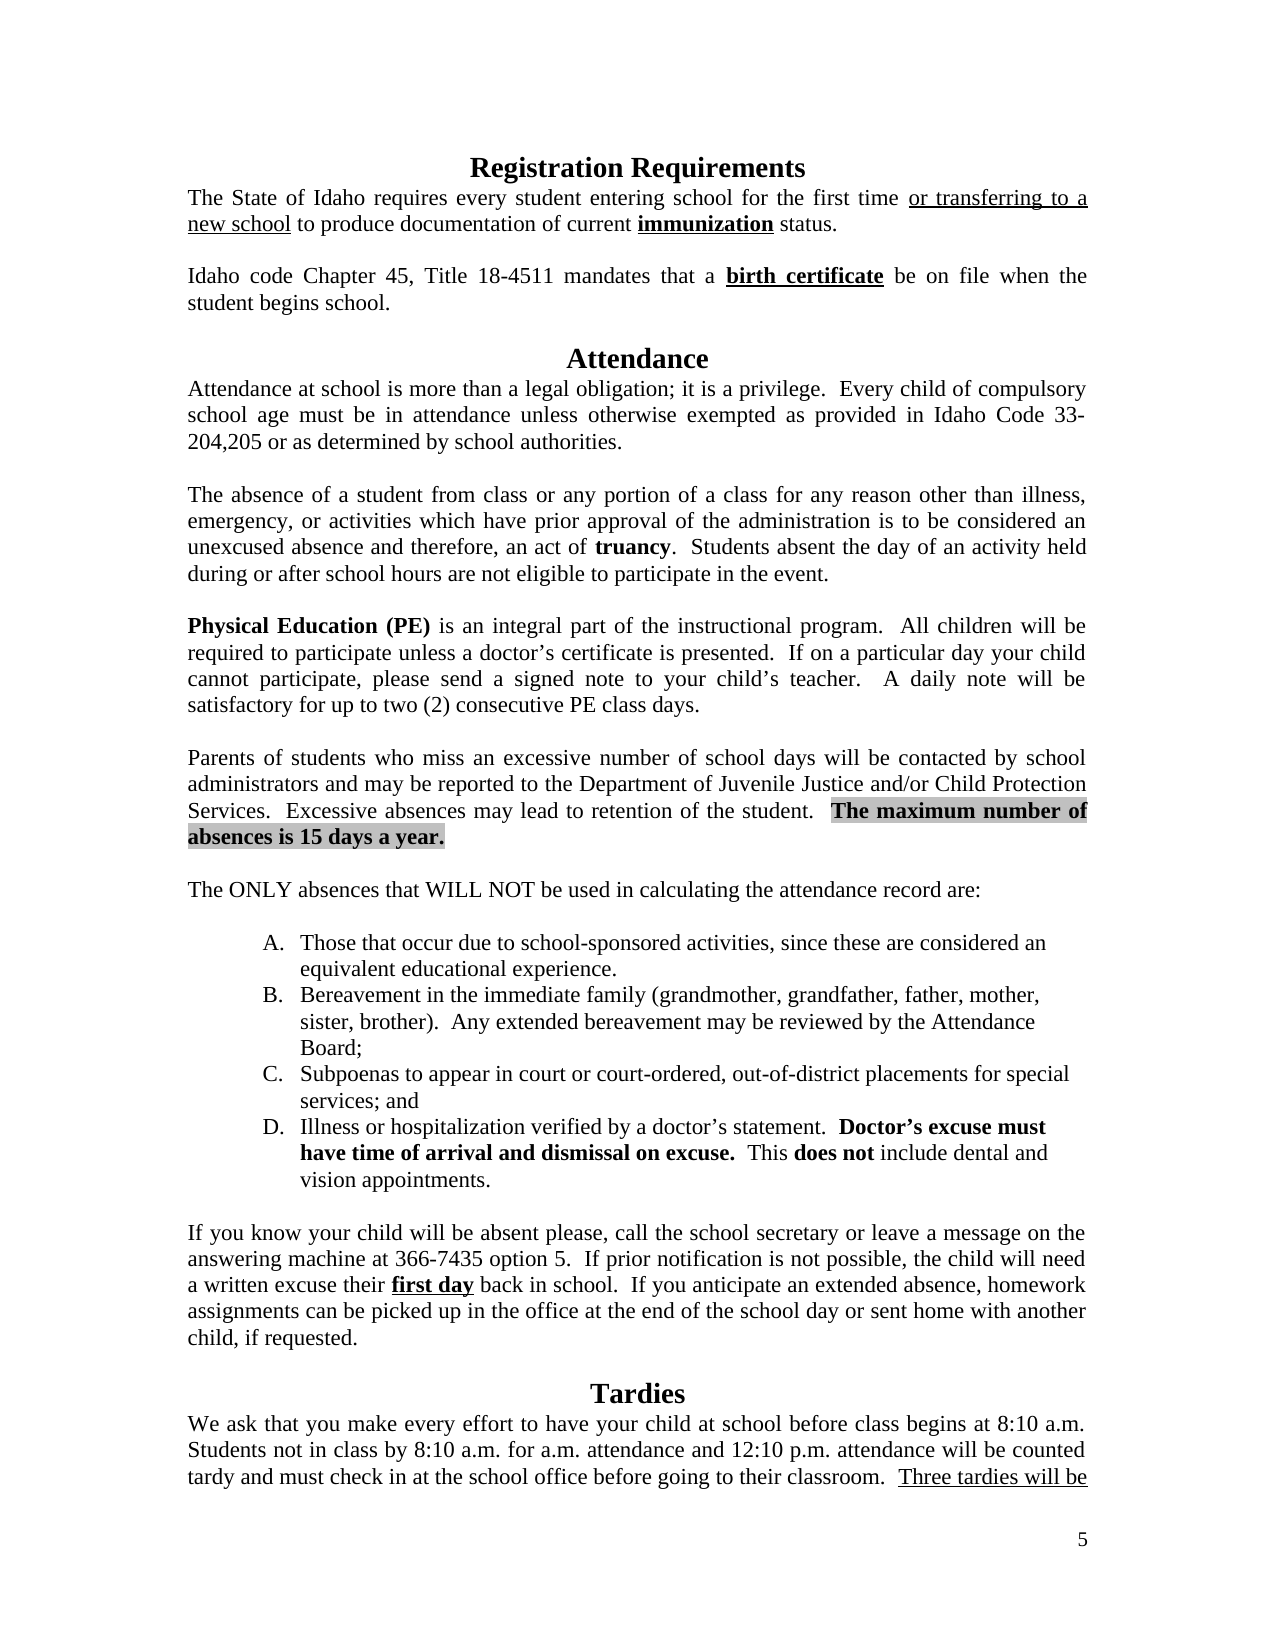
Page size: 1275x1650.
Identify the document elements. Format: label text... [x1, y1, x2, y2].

text Registration Requirements [187, 150, 1087, 183]
text The absence of a student from class or any portion of a class for any reason other than illness, emergency, or activities which have prior approval of the administration is to be considered an unexcused absence and therefore, an act of truancy. Students absent the day of an activity held during or after school hours are not eligible to participate in the event. [187, 481, 1087, 586]
text Attendance at school is more than a legal obligation; it is a privilege. Every child of compulsory school age must be in attendance unless otherwise exempted as provided in Idaho Code 33-204,205 or as determined by school authorities. [187, 375, 1087, 454]
text If you know your child will be absent please, call the school secretary or leave a message on the answering machine at 366-7435 option 5. If prior notification is not possible, the child will need a written excuse their first day back in school. If you anticipate an extended absence, homework assignments can be picked up in the office at the end of the school day or sent home with another child, if requested. [187, 1218, 1087, 1350]
list Illness or hospitalization verified by a doctor’s statement. Doctor’s excuse must have time of arrival and dismissal on excuse. This does not include dental and vision appointments. [262, 1113, 1087, 1192]
text code Chapter 45, Title 18-4511 mandates that a birth certificate be on file when the student begins school. [187, 263, 1087, 315]
list Subpoenas to appear in court or court-ordered, out-of-district placements for special services; and [262, 1060, 1087, 1113]
list Bereavement in the immediate family (grandmother, grandfather, father, mother, sister, brother). Any extended bereavement may be reviewed by the Attendance Board; [262, 981, 1087, 1060]
subtitle Tardies [187, 1377, 1087, 1410]
text Physical Education (PE) is an integral part of the instructional program. All children will be required to participate unless a doctor’s certificate is presented. If on a particular day your child cannot participate, please send a signed note to your child’s teacher. A daily note will be satisfactory for up to two (2) consecutive PE class days. [187, 612, 1087, 718]
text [187, 1410, 1087, 1489]
text Parents of students who miss an excessive number of school days will be contacted by school administrators and may be reported to the Department of Juvenile Justice and/or Child Protection Services. Excessive absences may lead to retention of the student. The maximum number of absences is 15 days a year. [187, 744, 1087, 849]
text The State of requires every student entering school for the first time or transferring to a new school to produce documentation of current immunization status. [187, 183, 1087, 236]
list Those that occur due to school-sponsored activities, since these are considered an equivalent educational experience. [262, 929, 1087, 981]
subtitle Attendance [187, 342, 1087, 375]
text The ONLY absences that WILL NOT be used in calculating the attendance record are: [187, 876, 1087, 902]
